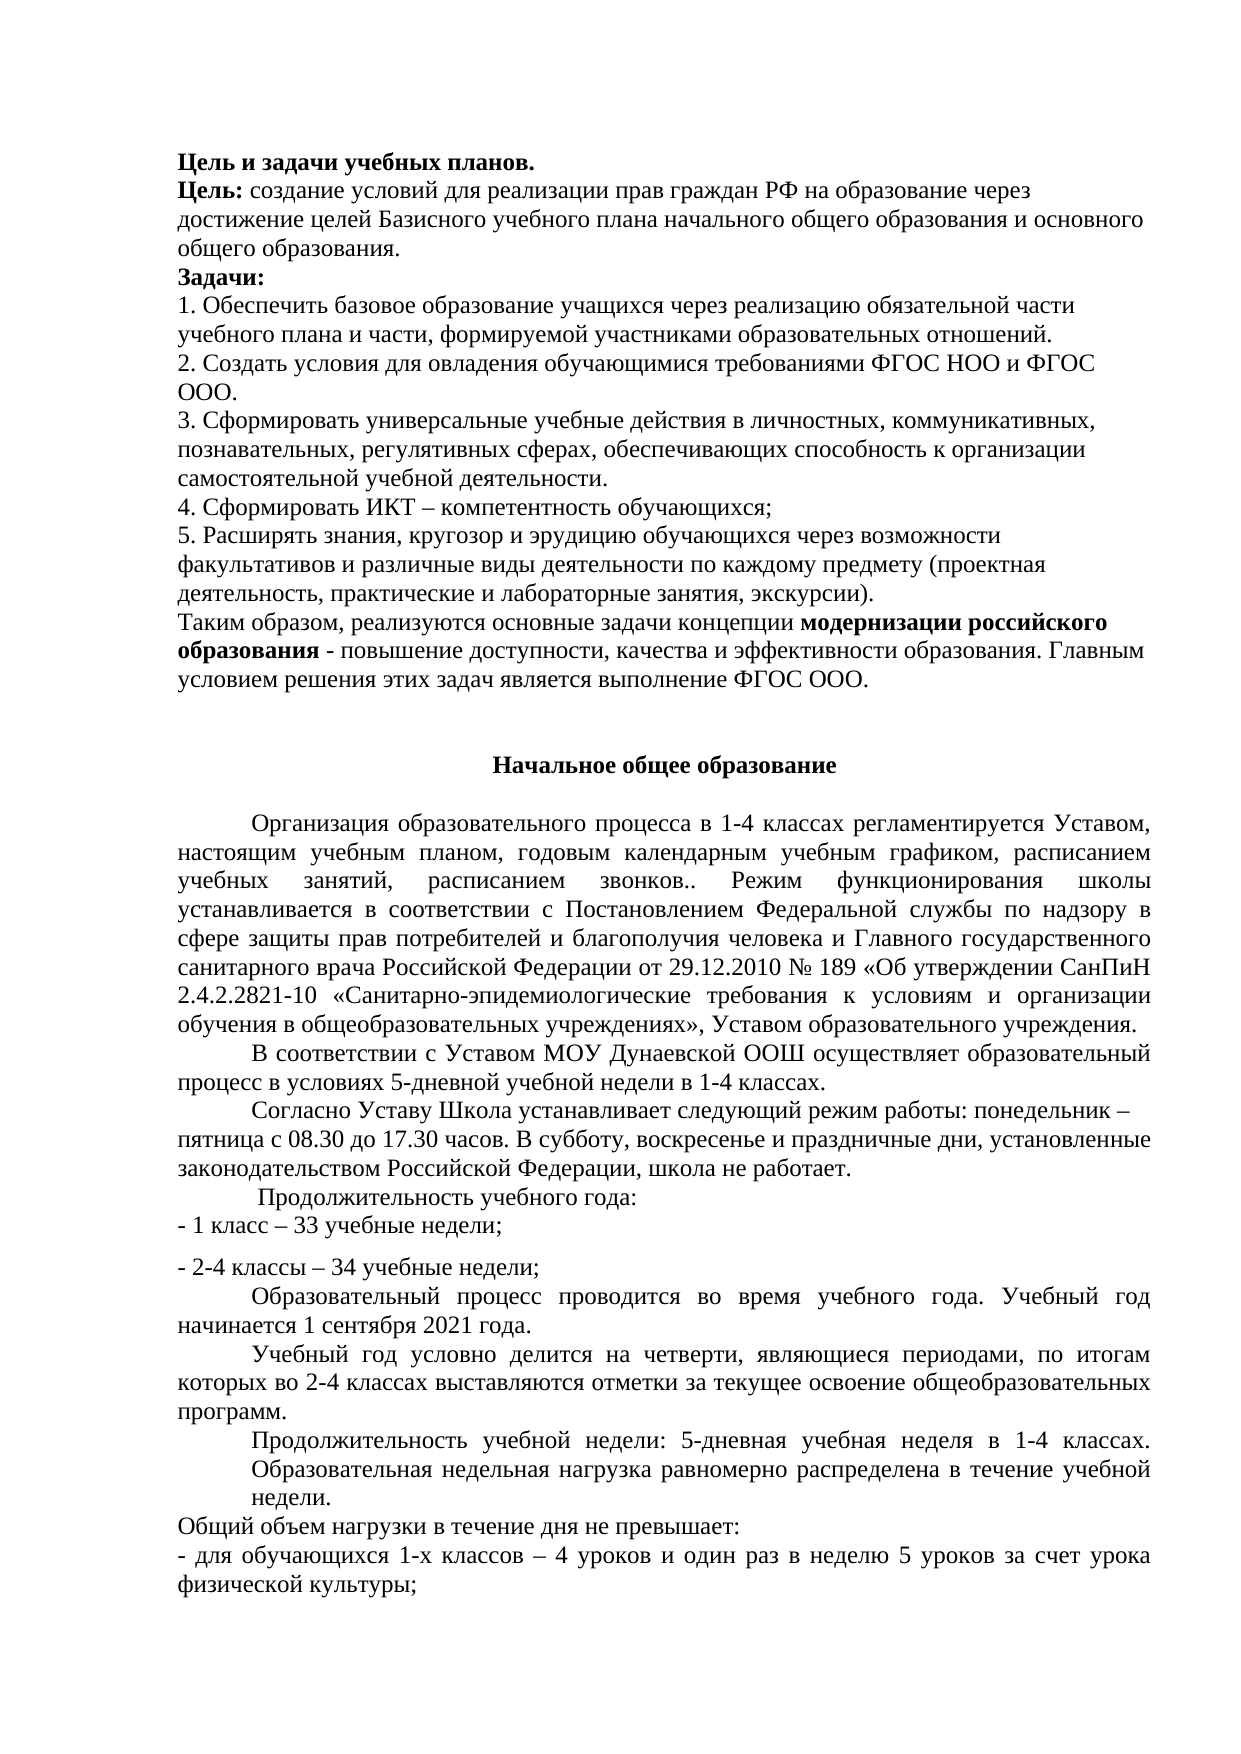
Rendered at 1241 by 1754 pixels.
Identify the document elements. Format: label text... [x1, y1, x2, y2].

text Организация образовательного процесса в 1-4 классах регламентируется Уставом, настоящим учебным планом, годовым календарным учебным графиком, расписанием учебных занятий, расписанием звонков.. Режим функционирования школы устанавливается в соответствии с Постановлением Федеральной службы по надзору в сфере защиты прав потребителей и благополучия человека и Главного государственного санитарного врача Российской Федерации от 29.12.2010 № 189 «Об утверждении СанПиН 2.4.2.2821-10 «Санитарно-эпидемиологические требования к условиям и организации обучения в общеобразовательных учреждениях», Уставом образовательного учреждения. [177, 808, 1152, 1038]
text Цель и задачи учебных планов. [177, 147, 1152, 176]
text Начальное общее образование [177, 751, 1152, 779]
text образования - повышение доступности, качества и эффективности образования. Главным [177, 636, 1152, 664]
text самостоятельной учебной деятельности. [177, 463, 1152, 492]
text - 1 класс – 33 учебные недели; [177, 1211, 1152, 1239]
text 1. Обеспечить базовое образование учащихся через реализацию обязательной части учебного плана и части, формируемой участниками образовательных отношений. [177, 291, 1152, 348]
text Общий объем нагрузки в течение дня не превышает: [177, 1511, 1152, 1540]
text Согласно Уставу Школа устанавливает следующий режим работы: понедельник – пятница с 08.30 до 17.30 часов. В субботу, воскресенье и праздничные дни, установленные законодательством Российской Федерации, школа не работает. [177, 1096, 1152, 1182]
text Цель: создание условий для реализации прав граждан РФ на образование через достижение целей Базисного учебного плана начального общего образования и основного общего образования. [177, 176, 1152, 262]
text Задачи: [177, 262, 1152, 291]
text Продолжительность учебной недели: 5-дневная учебная неделя в 1-4 классах. Образовательная недельная нагрузка равномерно распределена в течение учебной недели. [251, 1425, 1152, 1511]
text 4. Сформировать ИКТ – компетентность обучающихся; [177, 492, 1152, 521]
text 2. Создать условия для овладения обучающимися требованиями ФГОС НОО и ФГОС ООО. [177, 348, 1152, 406]
text Таким образом, реализуются основные задачи концепции модернизации российского [177, 607, 1152, 636]
text Продолжительность учебного года: [177, 1182, 1152, 1211]
text 5. Расширять знания, кругозор и эрудицию обучающихся через возможности факультативов и различные виды деятельности по каждому предмету (проектная деятельность, практические и лабораторные занятия, экскурсии). [177, 521, 1152, 607]
text В соответствии с Уставом МОУ Дунаевской ООШ осуществляет образовательный процесс в условиях 5-дневной учебной недели в 1-4 классах. [177, 1038, 1152, 1096]
text познавательных, регулятивных сферах, обеспечивающих способность к организации [177, 434, 1152, 463]
text - 2-4 классы – 34 учебные недели; [177, 1252, 1152, 1281]
text 3. Сформировать универсальные учебные действия в личностных, коммуникативных, [177, 406, 1152, 434]
text - для обучающихся 1-х классов – 4 уроков и один раз в неделю 5 уроков за счет урока физической культуры; [177, 1540, 1152, 1597]
text Образовательный процесс проводится во время учебного года. Учебный год начинается 1 сентября 2021 года. [177, 1281, 1152, 1339]
text Учебный год условно делится на четверти, являющиеся периодами, по итогам которых во 2-4 классах выставляются отметки за текущее освоение общеобразовательных программ. [177, 1339, 1152, 1425]
text условием решения этих задач является выполнение ФГОС ООО. [177, 664, 1152, 693]
